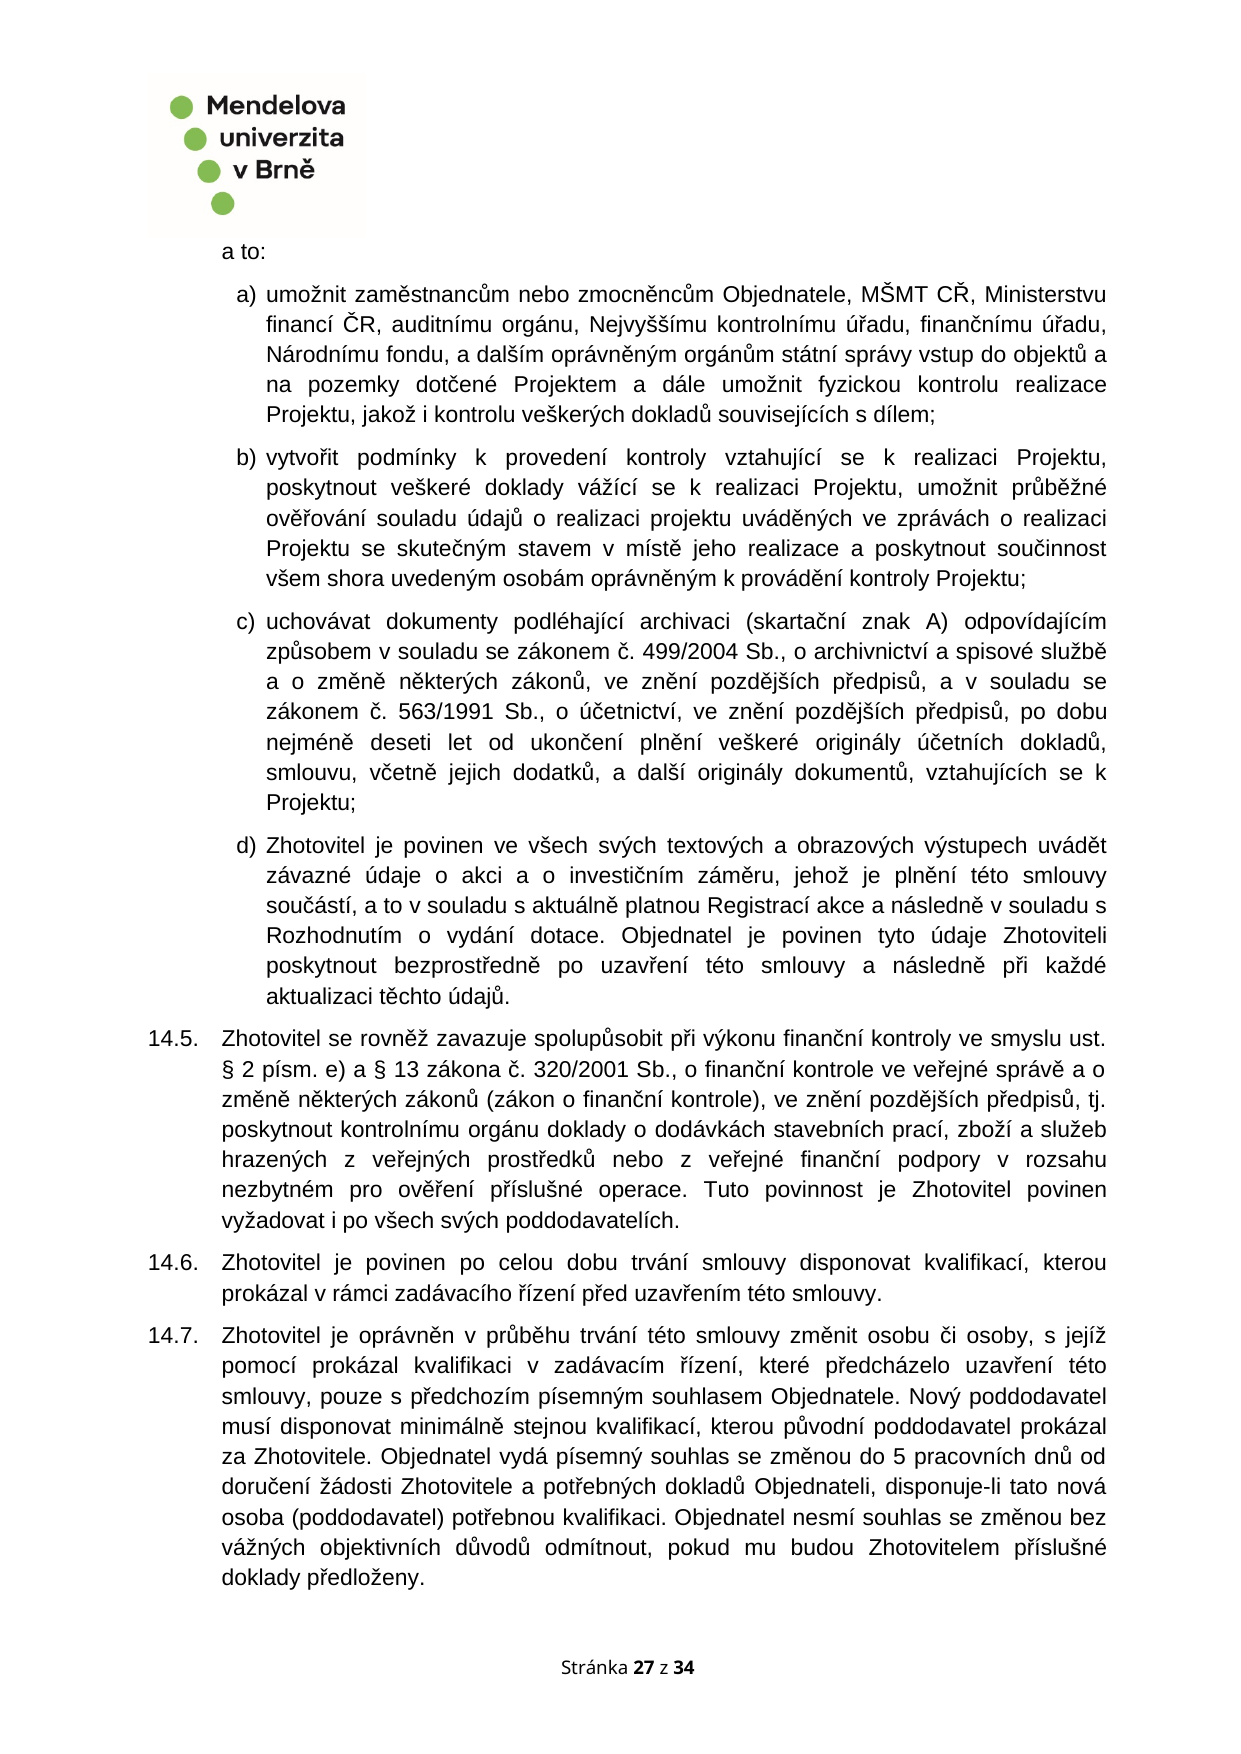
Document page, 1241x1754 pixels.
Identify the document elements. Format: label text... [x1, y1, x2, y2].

list Zhotovitel je povinen ve všech svých textových a obrazových výstupech uvádět závazné údaje o akci a o investičním záměru, jehož je plnění této smlouvy součástí, a to v souladu s aktuálně platnou Registrací akce a následně v souladu s Rozhodnutím o vydání dotace. Objednatel je povinen tyto údaje Zhotoviteli poskytnout bezprostředně po uzavření této smlouvy a následně při každé aktualizaci těchto údajů. [236, 832, 1107, 1009]
list Zhotovitel je oprávněn v průběhu trvání této smlouvy změnit osobu či osoby, s jejíž pomocí prokázal kvalifikaci v zadávacím řízení, které předcházelo uzavření této smlouvy, pouze s předchozím písemným souhlasem Objednatele. Nový poddodavatel musí disponovat minimálně stejnou kvalifikací, kterou původní poddodavatel prokázal za Zhotovitele. Objednatel vydá písemný souhlas se změnou do 5 pracovních dnů od doručení žádosti Zhotovitele a potřebných dokladů Objednateli, disponuje-li tato nová osoba (poddodavatel) potřebnou kvalifikaci. Objednatel nesmí souhlas se změnou bez vážných objektivních důvodů odmítnout, pokud mu budou Zhotovitelem příslušné doklady předloženy. [148, 1322, 1107, 1590]
picture [147, 73, 367, 238]
list vytvořit podmínky k provedení kontroly vztahující se k realizaci Projektu, poskytnout veškeré doklady vážící se k realizaci Projektu, umožnit průběžné ověřování souladu údajů o realizaci projektu uváděných ve zprávách o realizaci Projektu se skutečným stavem v místě jeho realizace a poskytnout součinnost všem shora uvedeným osobám oprávněným k provádění kontroly Projektu; [236, 444, 1107, 591]
list uchovávat dokumenty podléhající archivaci (skartační znak A) odpovídajícím způsobem v souladu se zákonem č. 499/2004 Sb., o archivnictví a spisové službě a o změně některých zákonů, ve znění pozdějších předpisů, a v souladu se zákonem č. 563/1991 Sb., o účetnictví, ve znění pozdějších předpisů, po dobu nejméně deseti let od ukončení plnění veškeré originály účetních dokladů, smlouvu, včetně jejich dodatků, a další originály dokumentů, vztahujících se k Projektu; [236, 608, 1107, 815]
list Zhotovitel je povinen po celou dobu trvání smlouvy disponovat kvalifikací, kterou prokázal v rámci zadávacího řízení před uzavřením této smlouvy. [148, 1249, 1107, 1306]
list umožnit zaměstnancům nebo zmocněncům Objednatele, MŠMT CŘ, Ministerstvu financí ČR, auditnímu orgánu, Nejvyššímu kontrolnímu úřadu, finančnímu úřadu, Národnímu fondu, a dalším oprávněným orgánům státní správy vstup do objektů a na pozemky dotčené Projektem a dále umožnit fyzickou kontrolu realizace Projektu, jakož i kontrolu veškerých dokladů souvisejících s dílem; [236, 281, 1107, 428]
list Zhotovitel se rovněž zavazuje spolupůsobit při výkonu finanční kontroly ve smyslu ust. § 2 písm. e) a § 13 zákona č. 320/2001 Sb., o finanční kontrole ve veřejné správě a o změně některých zákonů (zákon o finanční kontrole), ve znění pozdějších předpisů, tj. poskytnout kontrolnímu orgánu doklady o dodávkách stavebních prací, zboží a služeb hrazených z veřejných prostředků nebo z veřejné finanční podpory v rozsahu nezbytném pro ověření příslušné operace. Tuto povinnost je Zhotovitel povinen vyžadovat i po všech svých poddodavatelích. [148, 1025, 1107, 1233]
